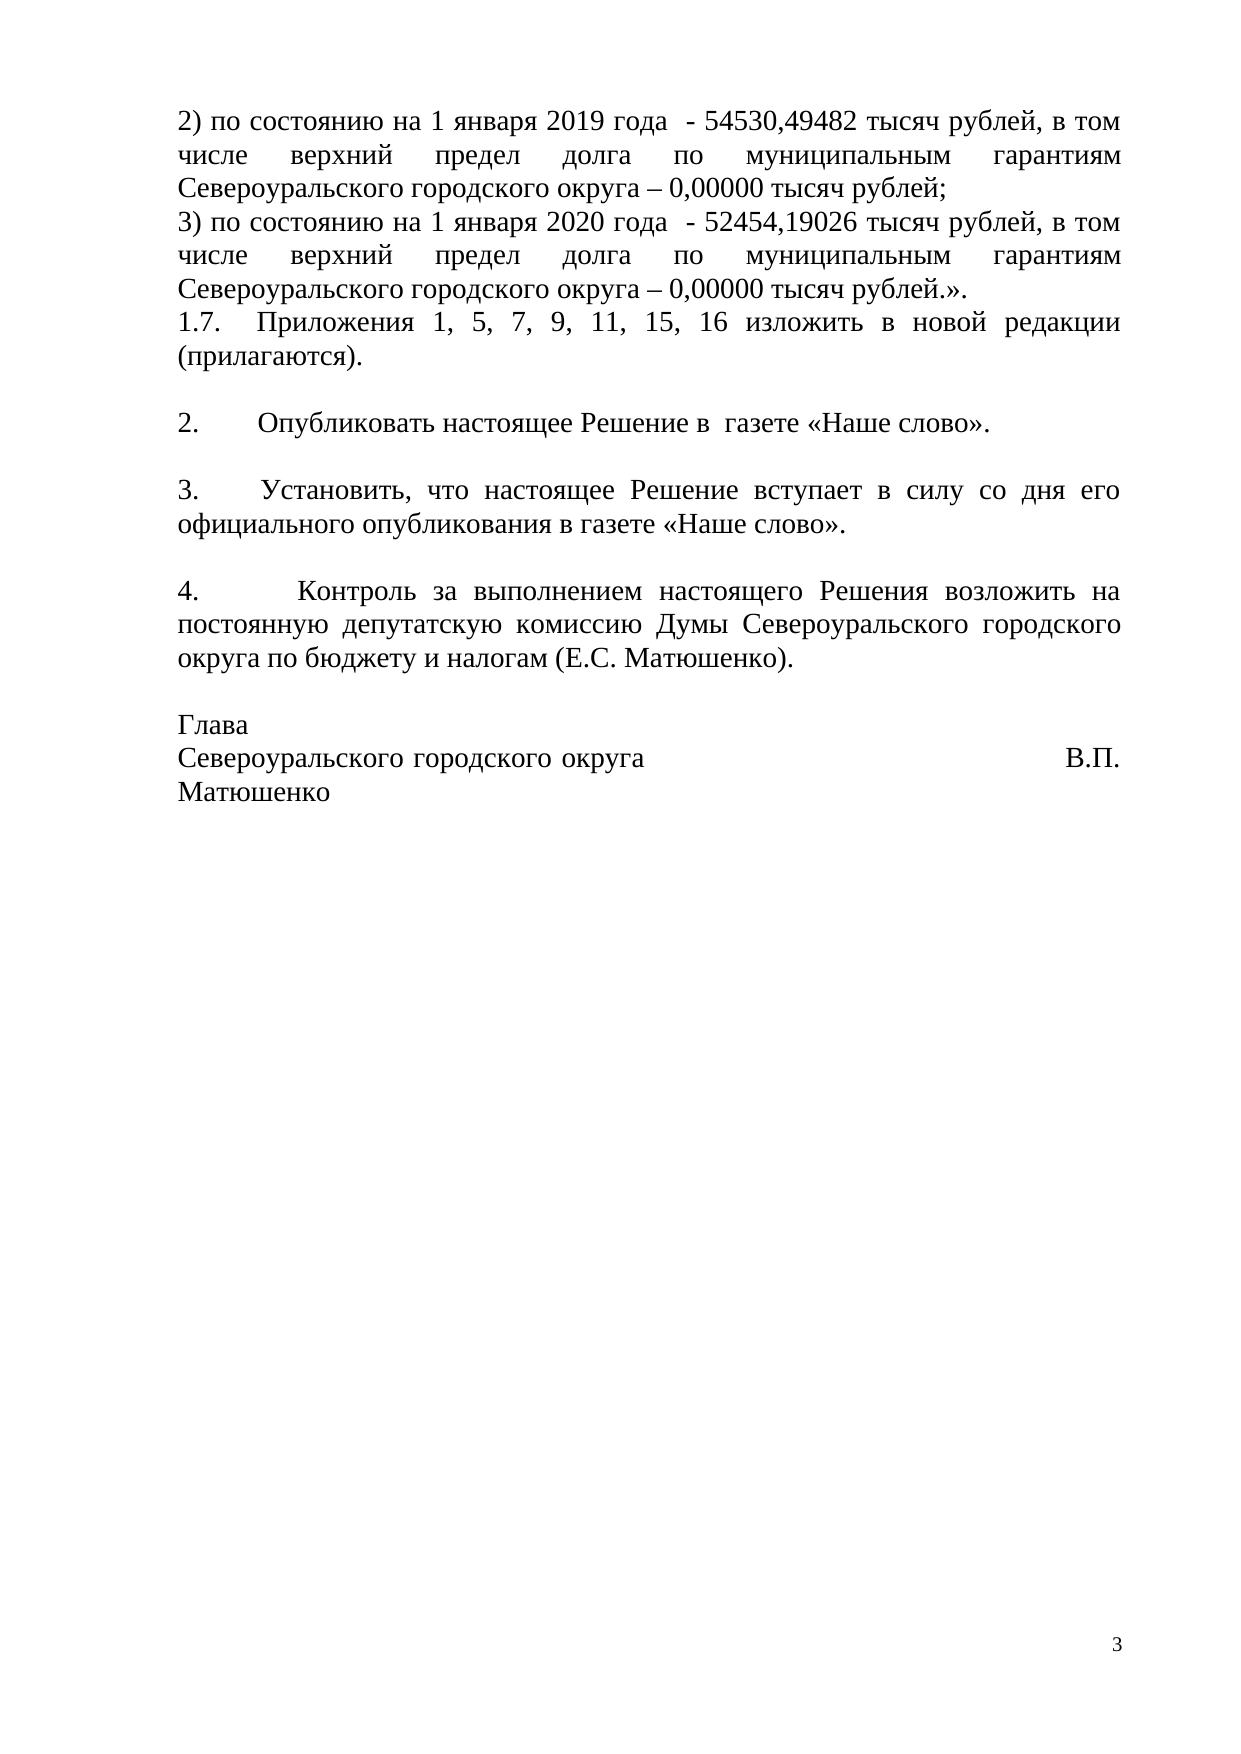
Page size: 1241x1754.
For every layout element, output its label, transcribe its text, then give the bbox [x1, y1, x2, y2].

text 2) по состоянию на 1 января 2019 года - 54530,49482 тысяч рублей, в том числе верхний предел долга по муниципальным гарантиям Североуральского городского округа – 0,00000 тысяч рублей; [177, 103, 1122, 204]
text Глава [177, 707, 1122, 741]
text 4. Контроль за выполнением настоящего Решения возложить на постоянную депутатскую комиссию Думы Североуральского городского округа по бюджету и налогам (Е.С. Матюшенко). [177, 573, 1122, 673]
text 2. Опубликовать настоящее Решение в газете «Наше слово». [177, 405, 1122, 439]
text Североуральского городского округа В.П. Матюшенко [177, 741, 1122, 808]
text 3) по состоянию на 1 января 2020 года - 52454,19026 тысяч рублей, в том числе верхний предел долга по муниципальным гарантиям Североуральского городского округа – 0,00000 тысяч рублей.». [177, 204, 1122, 304]
text 3. Установить, что настоящее Решение вступает в силу со дня его официального опубликования в газете «Наше слово». [177, 472, 1122, 539]
text 1.7. Приложения 1, 5, 7, 9, 11, 15, 16 изложить в новой редакции (прилагаются). [177, 304, 1122, 372]
